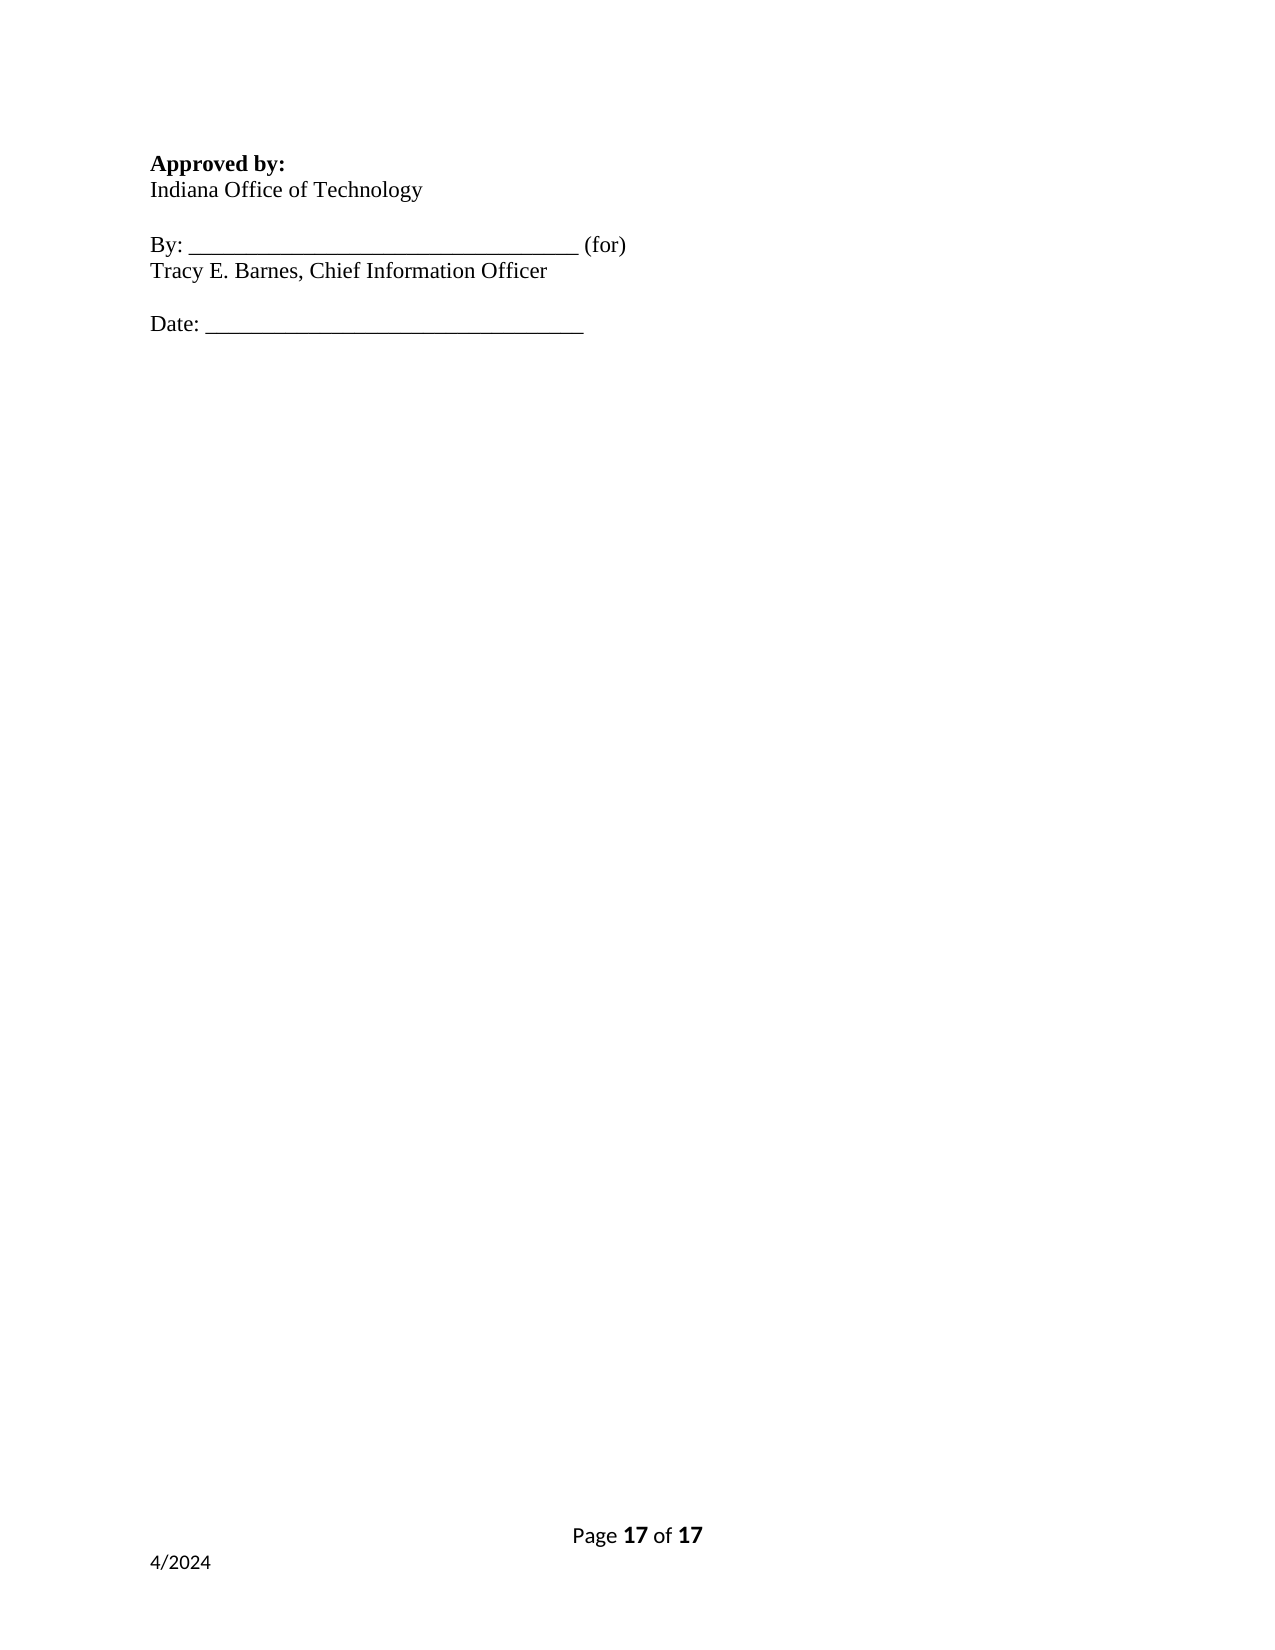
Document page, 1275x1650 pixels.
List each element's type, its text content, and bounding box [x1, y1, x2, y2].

text Tracy E. Barnes, Chief Information Officer [150, 257, 1125, 283]
text Date: _________________________________ [150, 310, 1125, 336]
text By: __________________________________ (for) [150, 231, 1125, 257]
text Approved by: [150, 150, 1125, 176]
text Indiana Office of Technology [150, 176, 1125, 203]
